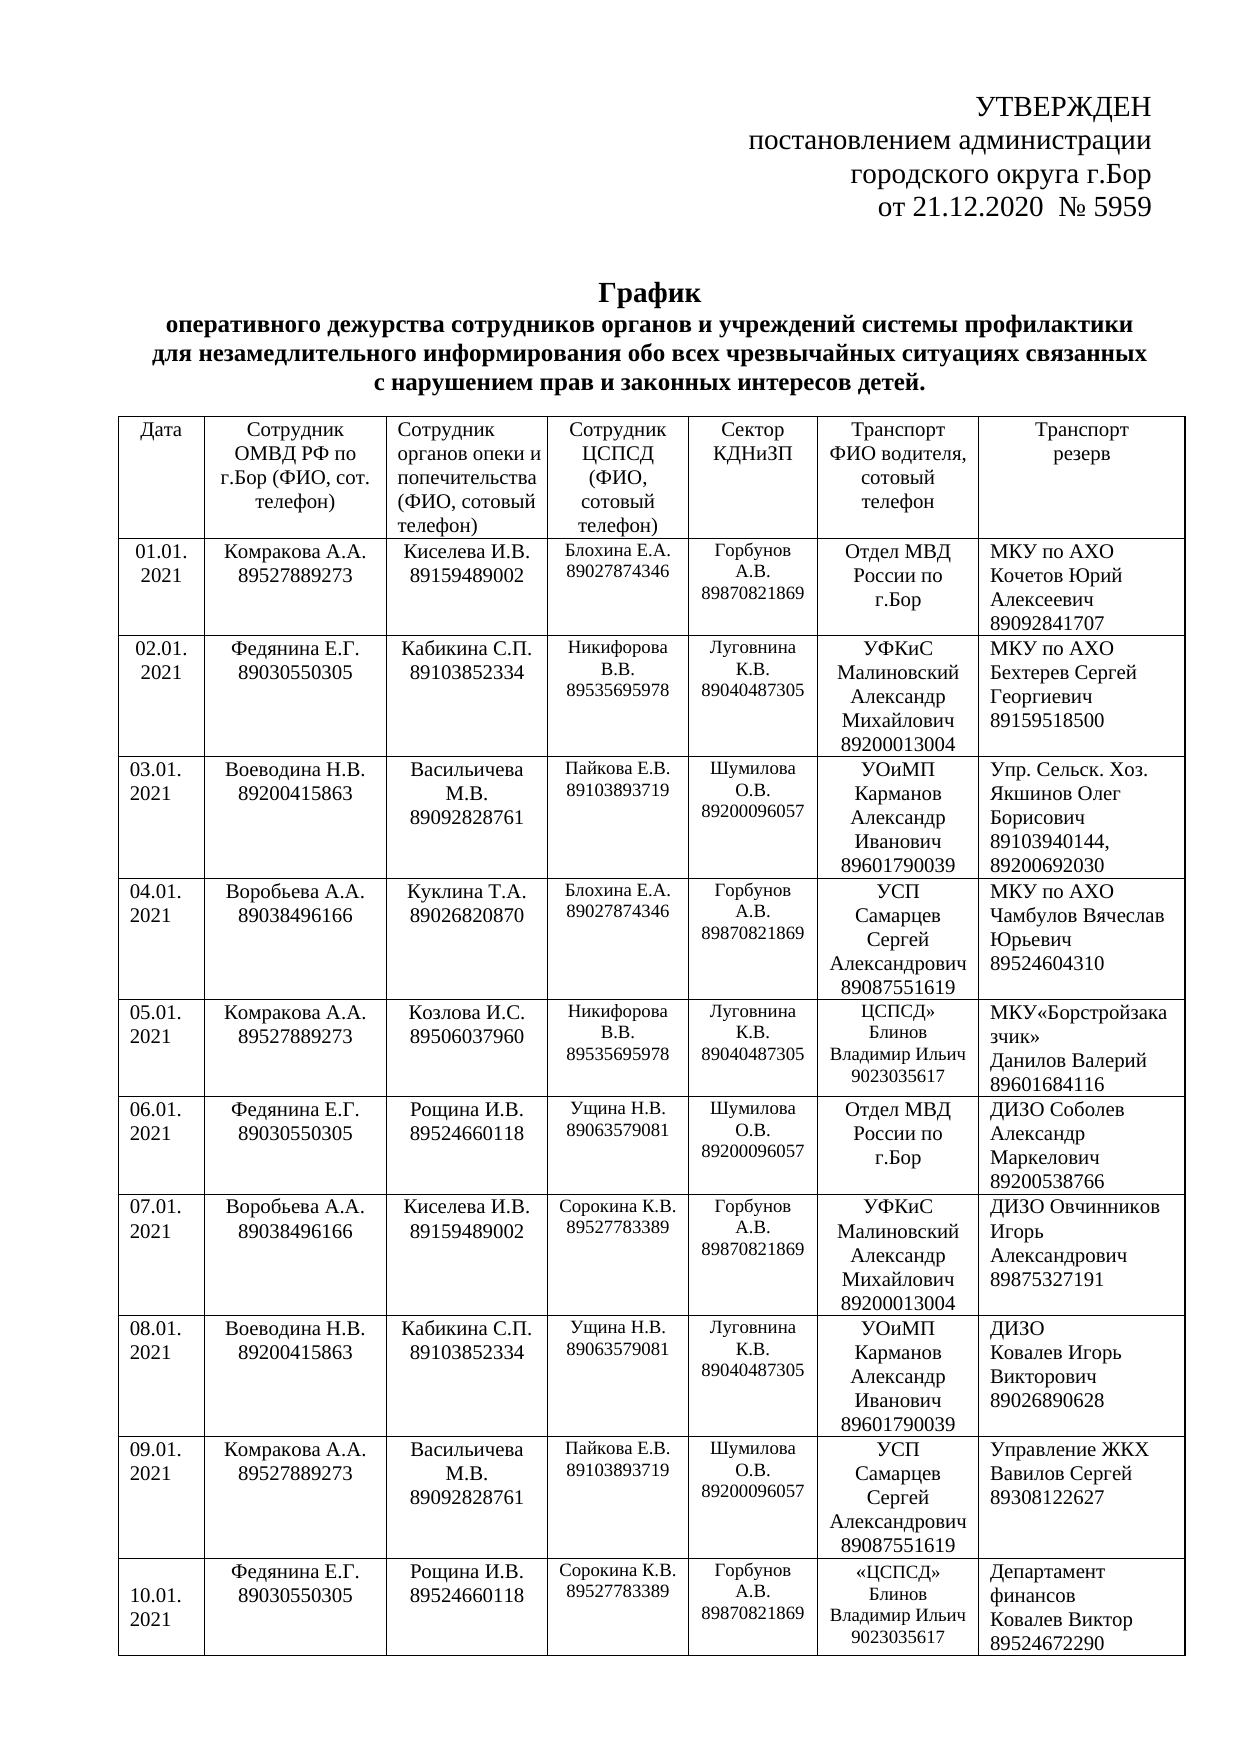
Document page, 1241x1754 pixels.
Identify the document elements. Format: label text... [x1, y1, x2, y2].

table_header Сектор КДНиЗП [689, 417, 817, 537]
table_cell ДИЗО Овчинников Игорь Александрович 89875327191 [979, 1195, 1184, 1315]
table_cell 08.01. 2021 [119, 1316, 204, 1436]
table_cell УСП Самарцев Сергей Александрович 89087551619 [818, 1437, 978, 1557]
table_cell Рощина И.В. 89524660118 [387, 1559, 547, 1655]
table_cell МКУ по АХО Бехтерев Сергей Георгиевич 89159518500 [979, 636, 1184, 756]
table_cell 10.01. 2021 [119, 1559, 204, 1655]
table_cell Сорокина К.В. 89527783389 [548, 1195, 688, 1315]
table_cell Воеводина Н.В. 89200415863 [205, 757, 386, 877]
table_cell Куклина Т.А. 89026820870 [387, 879, 547, 999]
table_cell Отдел МВД России по г.Бор [818, 1097, 978, 1193]
table_cell Федянина Е.Г. 89030550305 [205, 1559, 386, 1655]
table_cell МКУ«Борстройзаказчик» Данилов Валерий 89601684116 [979, 1000, 1184, 1096]
table_cell Отдел МВД России по г.Бор [818, 539, 978, 635]
table_header Транспорт ФИО водителя, сотовый телефон [818, 417, 978, 537]
table_header Сотрудник органов опеки и попечительства (ФИО, сотовый телефон) [387, 417, 547, 537]
table_cell Комракова А.А. 89527889273 [205, 539, 386, 635]
table_cell Кабикина С.П. 89103852334 [387, 1316, 547, 1436]
table_cell Козлова И.С. 89506037960 [387, 1000, 547, 1096]
table_cell УФКиС Малиновский Александр Михайлович 89200013004 [818, 636, 978, 756]
table_header Дата [119, 417, 204, 537]
table_cell Васильичева М.В. 89092828761 [387, 1437, 547, 1557]
table_cell МКУ по АХО Кочетов Юрий Алексеевич 89092841707 [979, 539, 1184, 635]
table_header Сотрудник ОМВД РФ по г.Бор (ФИО, сот. телефон) [205, 417, 386, 537]
table_cell МКУ по АХО Чамбулов Вячеслав Юрьевич 89524604310 [979, 879, 1184, 999]
table_cell 01.01. 2021 [119, 539, 204, 635]
table_cell Управление ЖКХ Вавилов Сергей 89308122627 [979, 1437, 1184, 1557]
table_cell Кабикина С.П. 89103852334 [387, 636, 547, 756]
table_cell 05.01. 2021 [119, 1000, 204, 1096]
table_cell 07.01. 2021 [119, 1195, 204, 1315]
text УТВЕРЖДЕН [148, 89, 1152, 122]
table_cell Горбунов А.В. 89870821869 [689, 539, 817, 635]
table_cell Блохина Е.А. 89027874346 [548, 879, 688, 999]
table_cell Шумилова О.В. 89200096057 [689, 757, 817, 877]
table_header Транспорт резерв [979, 417, 1184, 537]
table_cell ЦСПСД» Блинов Владимир Ильич 9023035617 [818, 1000, 978, 1096]
table_cell Киселева И.В. 89159489002 [387, 539, 547, 635]
table_cell Луговнина К.В. 89040487305 [689, 1000, 817, 1096]
text График [148, 276, 1152, 309]
table_cell Луговнина К.В. 89040487305 [689, 636, 817, 756]
text оперативного дежурства сотрудников органов и учреждений системы профилактики для незамедлительного информирования обо всех чрезвычайных ситуациях связанных с нарушением прав и законных интересов детей. [148, 309, 1152, 395]
table_cell Комракова А.А. 89527889273 [205, 1000, 386, 1096]
table_cell 04.01. 2021 [119, 879, 204, 999]
text постановлением администрации [148, 122, 1152, 156]
table_cell Департамент финансов Ковалев Виктор 89524672290 [979, 1559, 1184, 1655]
table_cell Никифорова В.В. 89535695978 [548, 1000, 688, 1096]
table_cell Горбунов А.В. 89870821869 [689, 1559, 817, 1655]
table_cell Пайкова Е.В. 89103893719 [548, 1437, 688, 1557]
table_cell 06.01. 2021 [119, 1097, 204, 1193]
table_cell Упр. Сельск. Хоз. Якшинов Олег Борисович 89103940144, 89200692030 [979, 757, 1184, 877]
table_cell «ЦСПСД» Блинов Владимир Ильич 9023035617 [818, 1559, 978, 1655]
table_cell УОиМП Карманов Александр Иванович 89601790039 [818, 1316, 978, 1436]
table_cell Луговнина К.В. 89040487305 [689, 1316, 817, 1436]
table_cell УОиМП Карманов Александр Иванович 89601790039 [818, 757, 978, 877]
table_cell Рощина И.В. 89524660118 [387, 1097, 547, 1193]
table_cell Воробьева А.А. 89038496166 [205, 1195, 386, 1315]
table_cell Блохина Е.А. 89027874346 [548, 539, 688, 635]
table_cell Комракова А.А. 89527889273 [205, 1437, 386, 1557]
text от 21.12.2020 № 5959 [148, 189, 1152, 223]
table_cell Киселева И.В. 89159489002 [387, 1195, 547, 1315]
table_cell Васильичева М.В. 89092828761 [387, 757, 547, 877]
table_cell ДИЗО Ковалев Игорь Викторович 89026890628 [979, 1316, 1184, 1436]
text городского округа г.Бор [148, 156, 1152, 189]
table_cell Никифорова В.В. 89535695978 [548, 636, 688, 756]
table_cell Сорокина К.В. 89527783389 [548, 1559, 688, 1655]
table_cell 02.01. 2021 [119, 636, 204, 756]
table_cell УФКиС Малиновский Александр Михайлович 89200013004 [818, 1195, 978, 1315]
table_cell Горбунов А.В. 89870821869 [689, 1195, 817, 1315]
table_cell Шумилова О.В. 89200096057 [689, 1437, 817, 1557]
table_cell 09.01. 2021 [119, 1437, 204, 1557]
table_cell Воробьева А.А. 89038496166 [205, 879, 386, 999]
table_cell Воеводина Н.В. 89200415863 [205, 1316, 386, 1436]
table_cell УСП Самарцев Сергей Александрович 89087551619 [818, 879, 978, 999]
table_header Сотрудник ЦСПСД (ФИО, сотовый телефон) [548, 417, 688, 537]
table_cell 03.01. 2021 [119, 757, 204, 877]
table_cell ДИЗО Соболев Александр Маркелович 89200538766 [979, 1097, 1184, 1193]
table_cell Ущина Н.В. 89063579081 [548, 1097, 688, 1193]
table_cell Федянина Е.Г. 89030550305 [205, 636, 386, 756]
table_cell Ущина Н.В. 89063579081 [548, 1316, 688, 1436]
table_cell Горбунов А.В. 89870821869 [689, 879, 817, 999]
table_cell Федянина Е.Г. 89030550305 [205, 1097, 386, 1193]
table_cell Пайкова Е.В. 89103893719 [548, 757, 688, 877]
table_cell Шумилова О.В. 89200096057 [689, 1097, 817, 1193]
